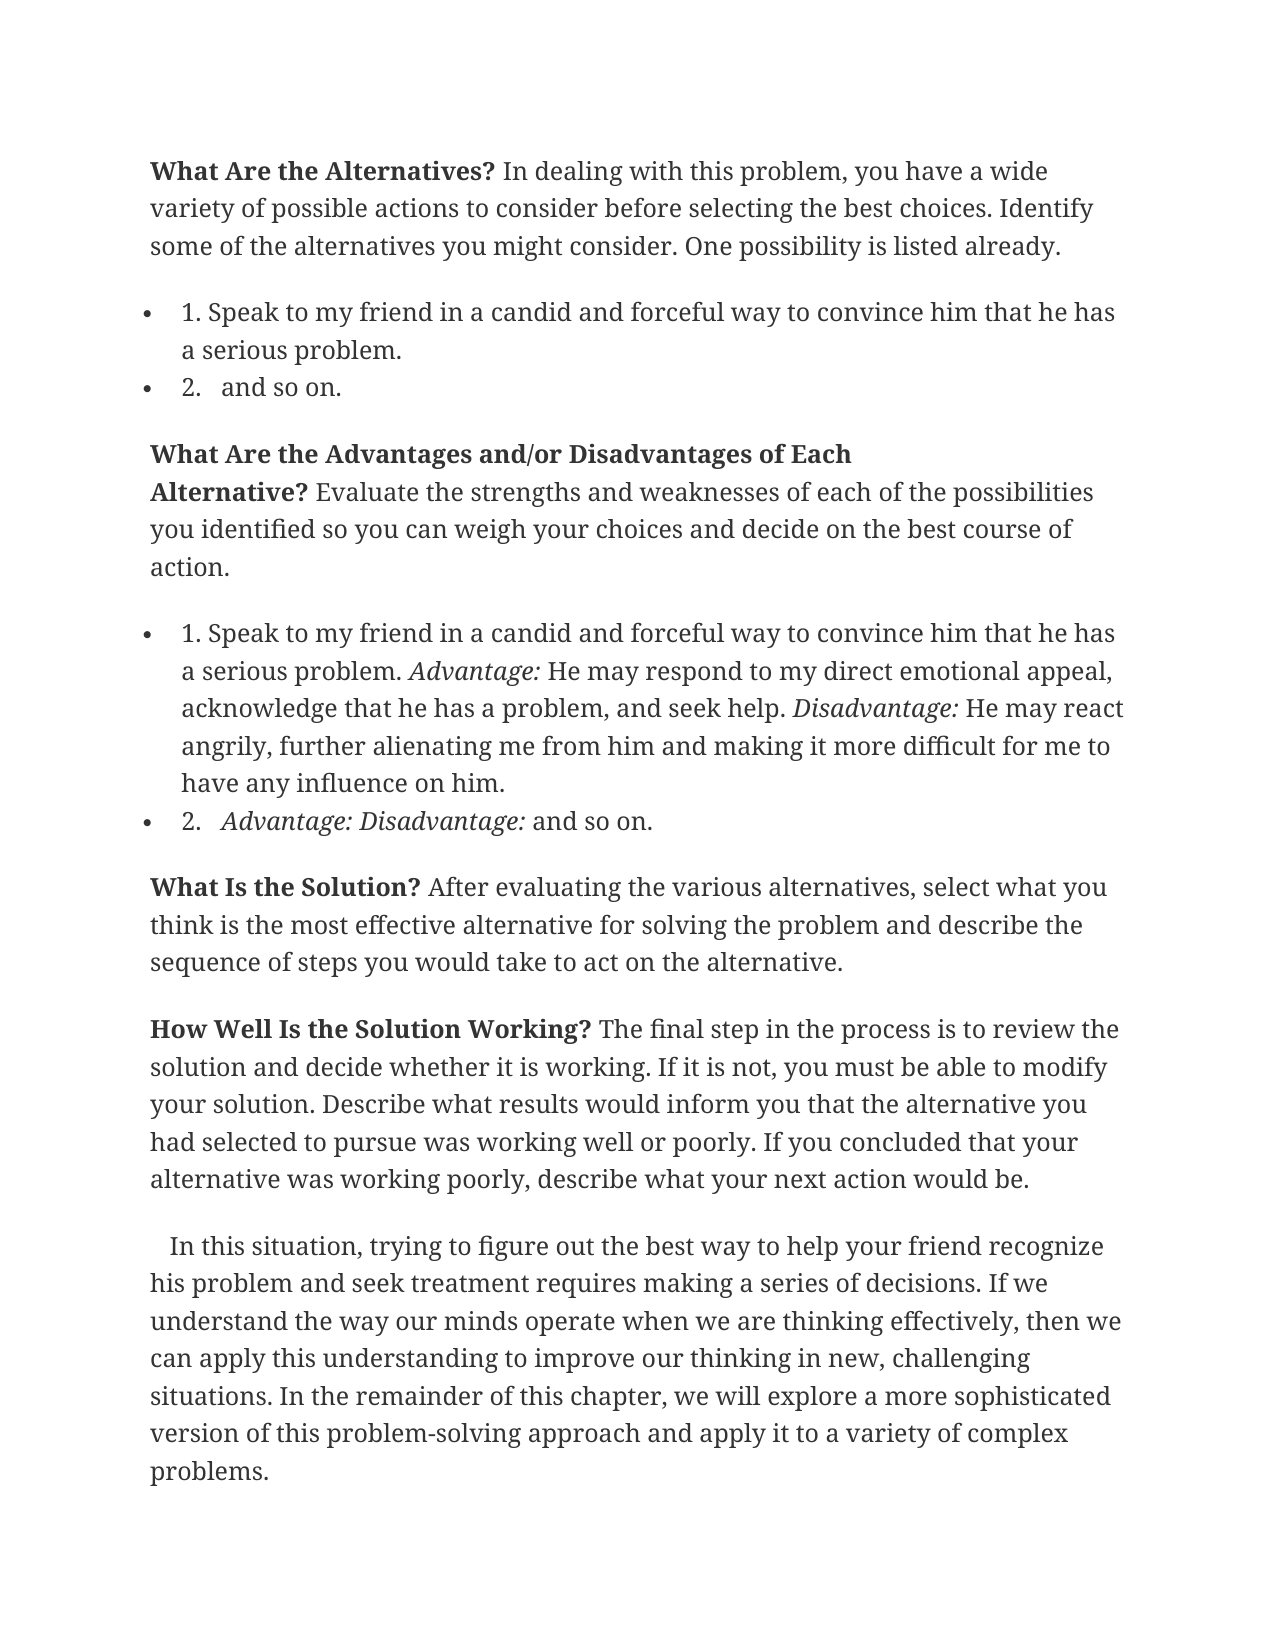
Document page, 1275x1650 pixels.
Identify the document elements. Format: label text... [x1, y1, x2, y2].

text How Well Is the Solution Working? The final step in the process is to review the solution and decide whether it is working. If it is not, you must be able to modify your solution. Describe what results would inform you that the alternative you had selected to pursue was working well or poorly. If you concluded that your alternative was working poorly, describe what your next action would be. [150, 1008, 1125, 1196]
text In this situation, trying to figure out the best way to help your friend recognize his problem and seek treatment requires making a series of decisions. If we understand the way our minds operate when we are thinking effectively, then we can apply this understanding to improve our thinking in new, challenging situations. In the remainder of this chapter, we will explore a more sophisticated version of this problem-solving approach and apply it to a variety of complex problems. [150, 1225, 1125, 1487]
list 2. Advantage: Disadvantage: and so on. [144, 800, 1125, 837]
list 2. and so on. [144, 367, 1125, 404]
list 1. Speak to my friend in a candid and forceful way to convince him that he has a serious problem. [144, 292, 1125, 367]
text What Are the Advantages and/or Disadvantages of Each Alternative? Evaluate the strengths and weaknesses of each of the possibilities you identified so you can weigh your choices and decide on the best course of action. [150, 433, 1125, 583]
text What Is the Solution? After evaluating the various alternatives, select what you think is the most effective alternative for solving the problem and describe the sequence of steps you would take to act on the alternative. [150, 867, 1125, 979]
list 1. Speak to my friend in a candid and forceful way to convince him that he has a serious problem. Advantage: He may respond to my direct emotional appeal, acknowledge that he has a problem, and seek help. Disadvantage: He may react angrily, further alienating me from him and making it more difficult for me to have any influence on him. [144, 612, 1125, 800]
text What Are the Alternatives? In dealing with this problem, you have a wide variety of possible actions to consider before selecting the best choices. Identify some of the alternatives you might consider. One possibility is listed already. [150, 150, 1125, 262]
